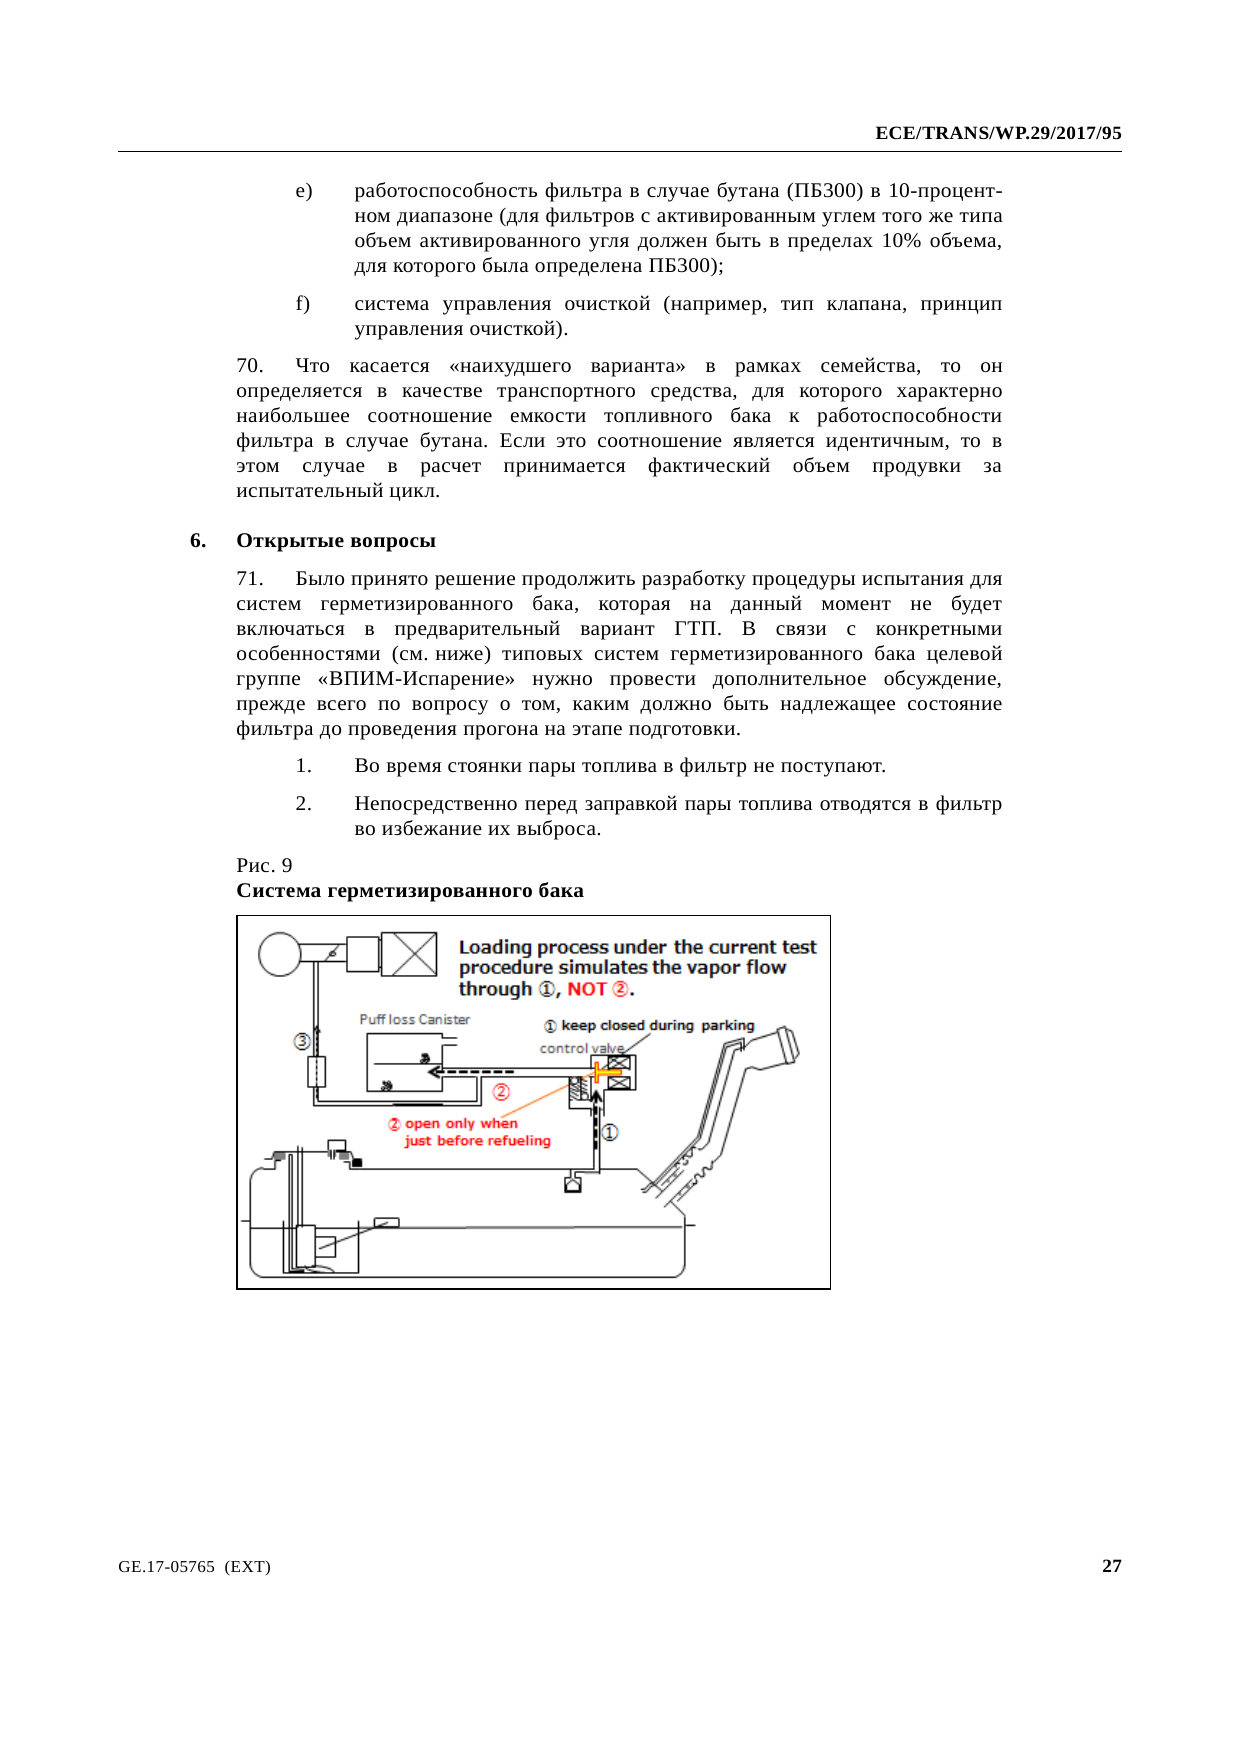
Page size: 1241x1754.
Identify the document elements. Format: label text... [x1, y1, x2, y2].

list f) система управления очисткой (например, тип клапана, принцип управления очисткой). [295, 290, 1004, 340]
text Рис. 9 Система герметизированного бака [236, 852, 1004, 902]
list 2. Непосредственно перед заправкой пары топлива отводятся в фильтр во избежание их выброса. [295, 790, 1004, 840]
text 6. Открытые вопросы [118, 527, 1004, 552]
list e) работоспособность фильтра в случае бутана (ПБ300) в 10-процент-ном диапазоне (для фильтров с активированным углем того же типа объем активированного угля должен быть в пределах 10% объема, для которого была определена ПБ300); [295, 177, 1004, 277]
picture [238, 916, 830, 1288]
list 1. Во время стоянки пары топлива в фильтр не поступают. [295, 752, 1004, 777]
text 71. Было принято решение продолжить разработку процедуры испытания для систем герметизированного бака, которая на данный момент не будет включаться в предварительный вариант ГТП. В связи с конкретными особенностями (см. ниже) типовых систем герметизированного бака целевой группе «ВПИМ-Испарение» нужно провести дополнительное обсуждение, прежде всего по вопросу о том, каким должно быть надлежащее состояние фильтра до проведения прогона на этапе подготовки. [236, 565, 1004, 740]
text 70. Что касается «наихудшего варианта» в рамках семейства, то он определяется в качестве транспортного средства, для которого характерно наибольшее соотношение емкости топливного бака к работоспособности фильтра в случае бутана. Если это соотношение является идентичным, то в этом случае в расчет принимается фактический объем продувки за испытательный цикл. [236, 352, 1004, 502]
